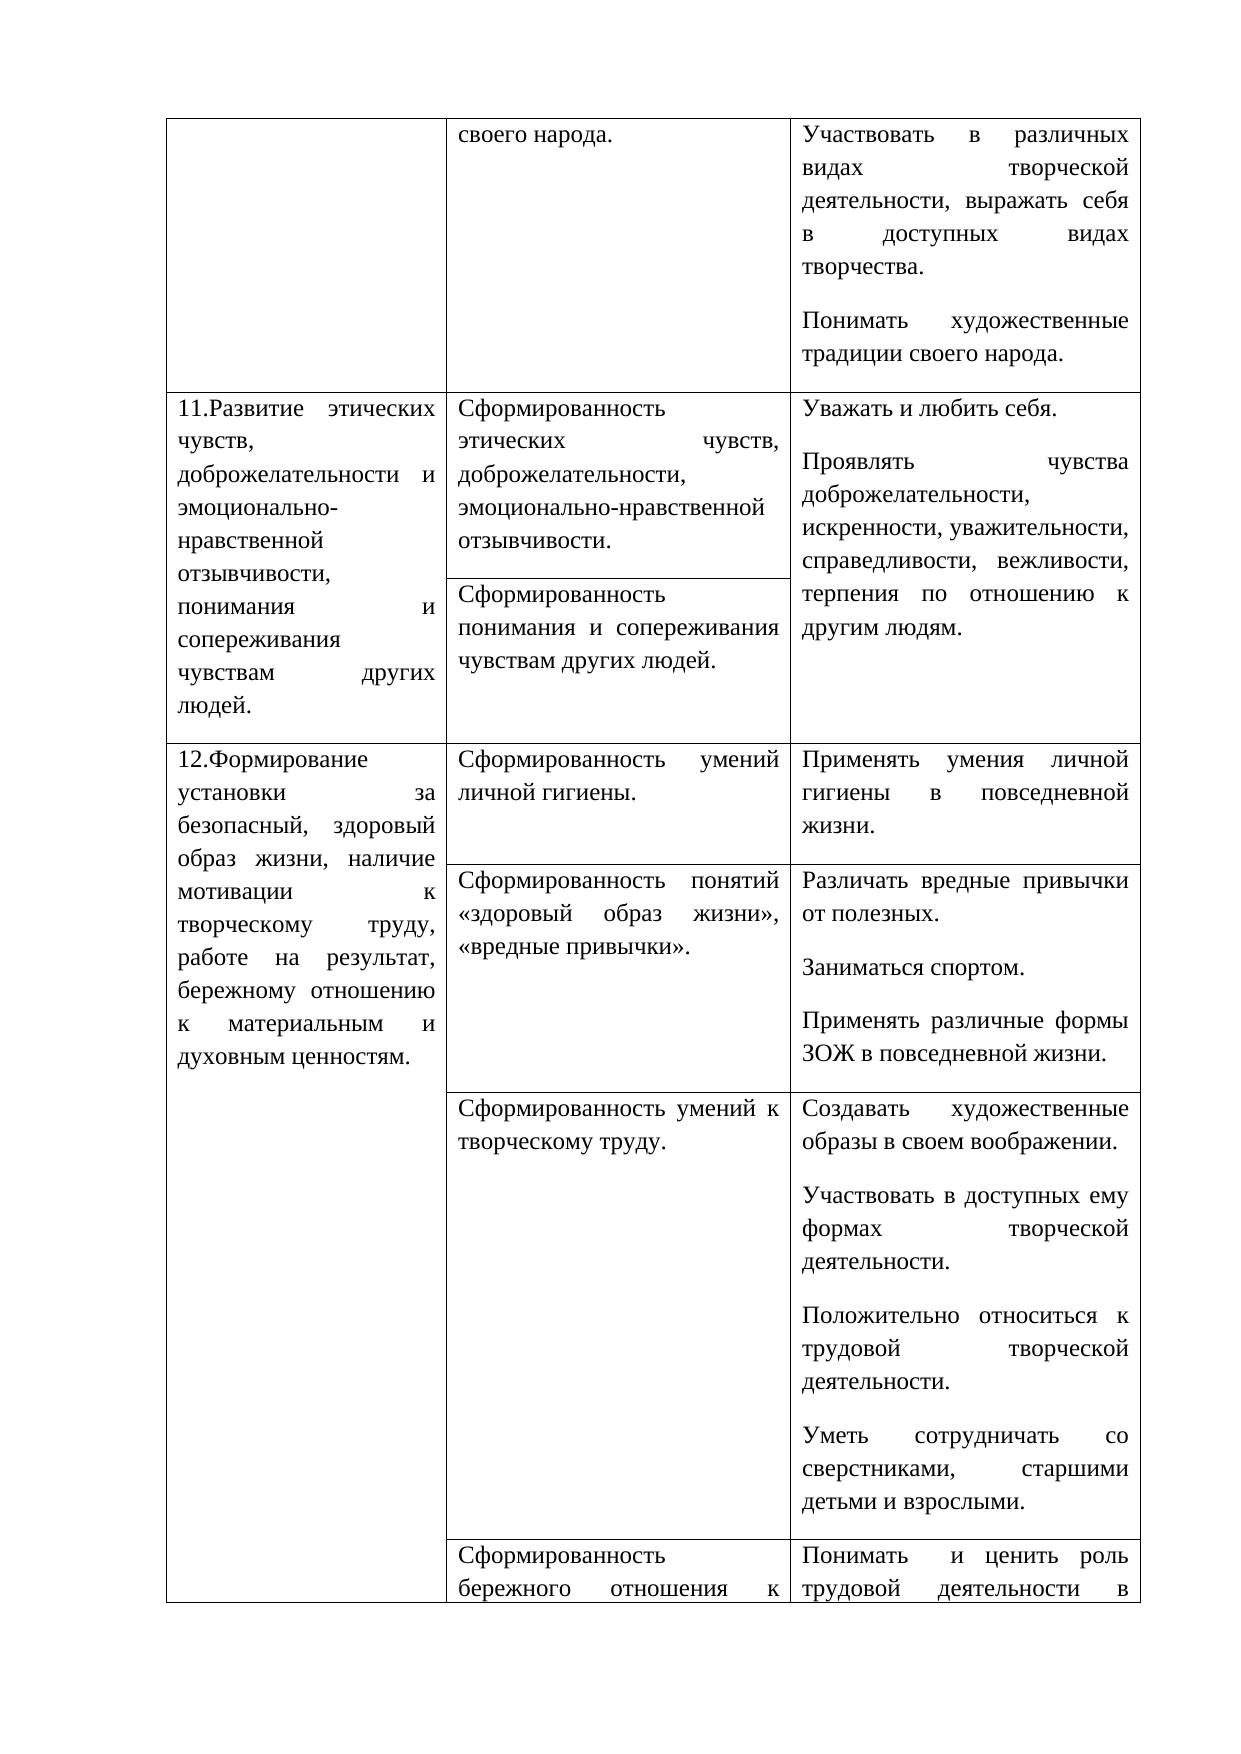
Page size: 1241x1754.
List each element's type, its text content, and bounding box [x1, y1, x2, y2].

table_cell Сформированность умений личной гигиены. [447, 744, 790, 864]
table_cell 12.Формирование установки за безопасный, здоровый образ жизни, наличие мотивации к творческому труду, работе на результат, бережному отношению к материальным и духовным ценностям. [167, 744, 446, 1602]
table_cell Создавать художественные образы в своем воображении. Участвовать в доступных ему формах творческой деятельности. Положительно относиться к трудовой творческой деятельности. Уметь сотрудничать со сверстниками, старшими детьми и взрослыми. [791, 1093, 1140, 1539]
table_cell Различать вредные привычки от полезных. Заниматься спортом. Применять различные формы ЗОЖ в повседневной жизни. [791, 865, 1140, 1092]
table_cell Применять умения личной гигиены в повседневной жизни. [791, 744, 1140, 864]
table_cell 11.Развитие этических чувств, доброжелательности и эмоционально-нравственной отзывчивости, понимания и сопереживания чувствам других людей. [167, 393, 446, 743]
table_cell Сформированность понятий «здоровый образ жизни», «вредные привычки». [447, 865, 790, 1092]
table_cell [791, 1540, 1140, 1602]
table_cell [791, 119, 1140, 392]
table_cell Сформированность этических чувств, доброжелательности, эмоционально-нравственной отзывчивости. [447, 393, 790, 578]
table_cell Сформированность понимания и сопереживания чувствам других людей. [447, 579, 790, 743]
table_cell Уважать и любить себя. Проявлять чувства доброжелательности, искренности, уважительности, справедливости, вежливости, терпения по отношению к другим людям. [791, 393, 1140, 743]
table_cell Сформированность умений к творческому труду. [447, 1093, 790, 1539]
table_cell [447, 119, 790, 392]
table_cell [447, 1540, 790, 1602]
